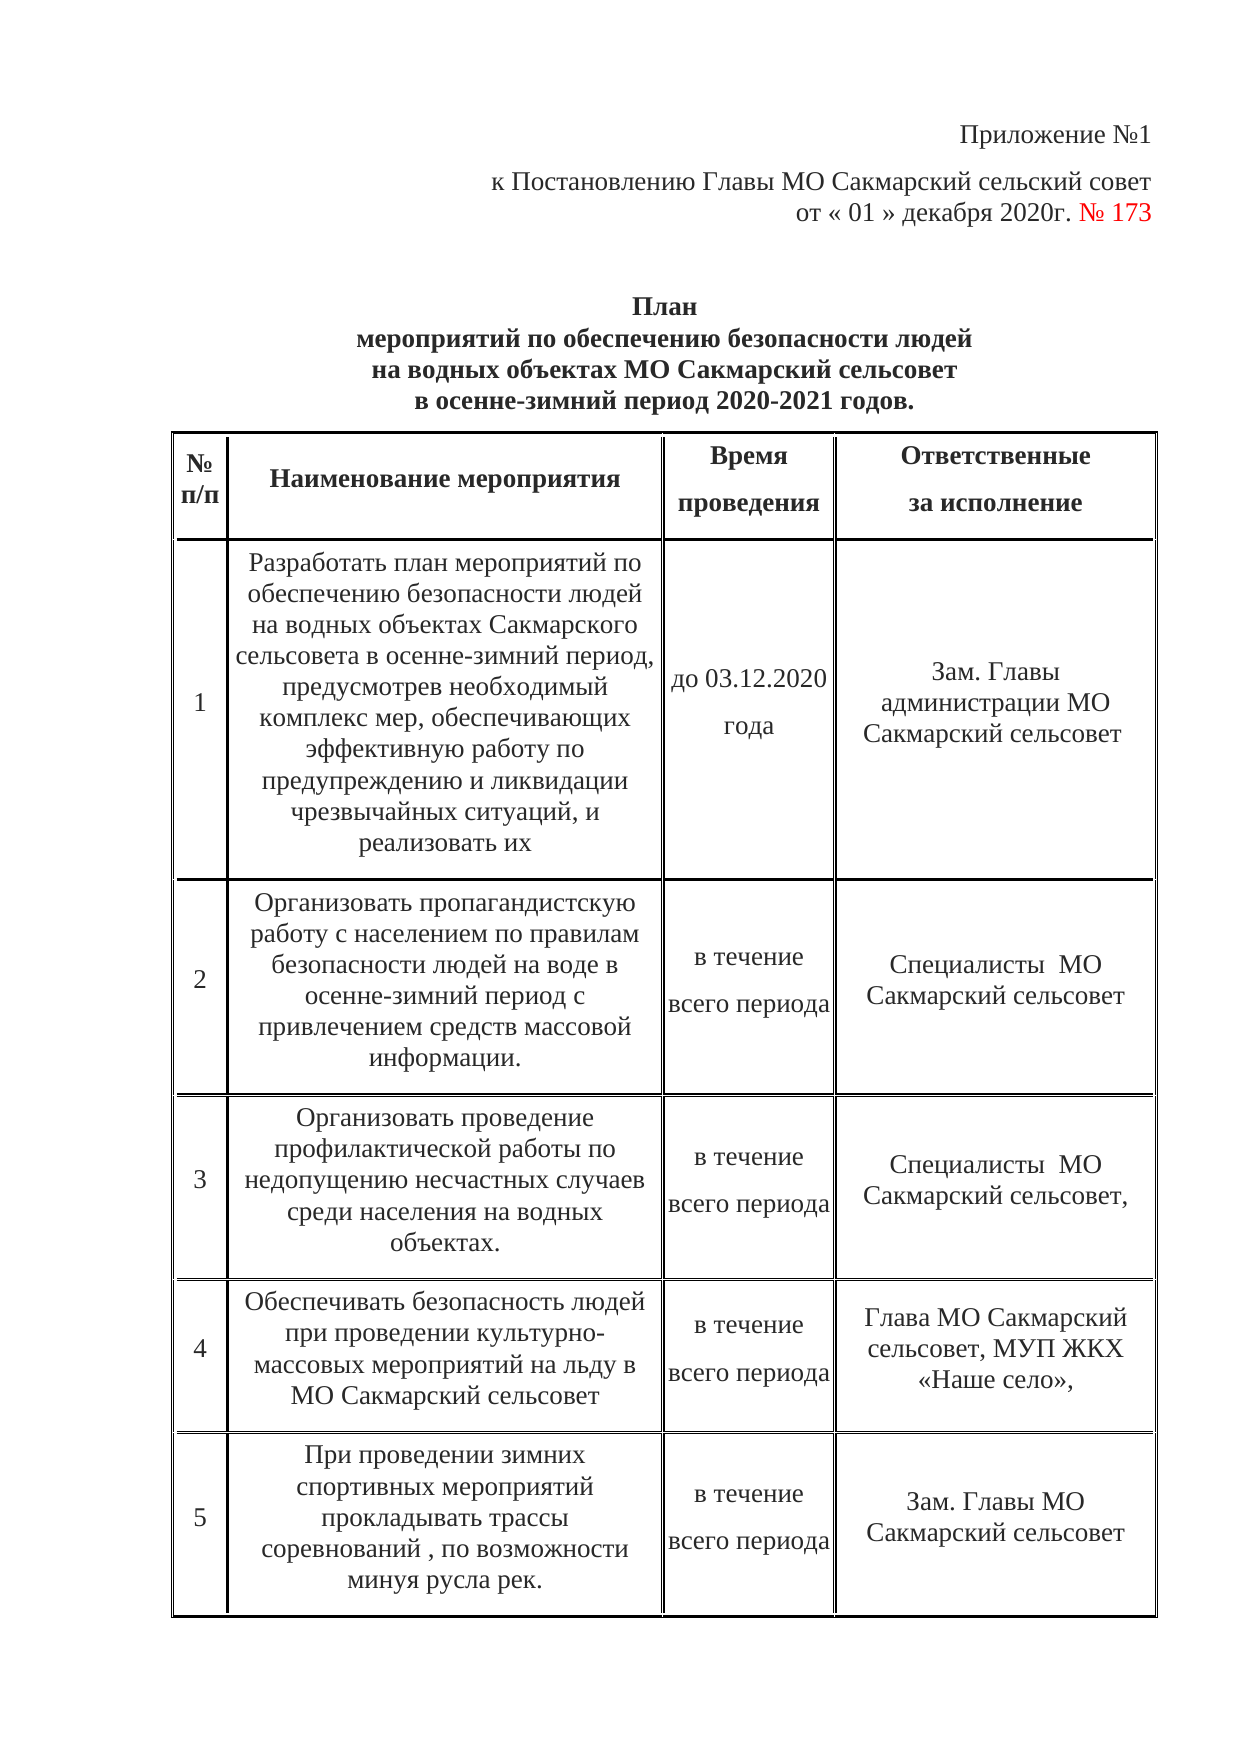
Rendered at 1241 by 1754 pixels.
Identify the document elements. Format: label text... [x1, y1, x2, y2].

table_cell Организовать пропагандистскую работу с населением по правилам безопасности людей на воде в осенне-зимний период с привлечением средств массовой информации. [229, 881, 661, 1093]
table_cell Специалисты МО Сакмарский сельсовет, [837, 1093, 1155, 1277]
table_cell 4 [174, 1278, 226, 1431]
table_cell Глава МО Сакмарский сельсовет, МУП ЖКХ «Наше село», [837, 1278, 1155, 1431]
text План мероприятий по обеспечению безопасности людей на водных объектах МО Сакмарский сельсовет в осенне-зимний период 2020-2021 годов. [177, 291, 1152, 415]
table_cell в течение всего периода [663, 1431, 835, 1615]
text Приложение №1 [177, 118, 1152, 149]
table_cell в течение всего периода [665, 1097, 833, 1277]
table_header № п/п [174, 434, 227, 538]
text к Постановлению Главы МО Сакмарский сельский совет от « 01 » декабря 2020г. № 173 [177, 165, 1152, 227]
table_cell Организовать проведение профилактической работы по недопущению несчастных случаев среди населения на водных объектах. [229, 1097, 661, 1277]
table_cell в течение всего периода [665, 1281, 833, 1431]
table_cell 3 [174, 1093, 226, 1277]
table_cell Специалисты МО Сакмарский сельсовет [837, 878, 1156, 1093]
table_cell При проведении зимних спортивных мероприятий прокладывать трассы соревнований , по возможности минуя русла рек. [227, 1431, 663, 1615]
table_cell 1 [173, 538, 226, 878]
table_cell до 03.12.2020 года [665, 541, 833, 878]
table_header Наименование мероприятия [227, 433, 663, 538]
table_cell Зам. Главы администрации МО Сакмарский сельсовет [837, 538, 1156, 878]
table_cell Разработать план мероприятий по обеспечению безопасности людей на водных объектах Сакмарского сельсовета в осенне-зимний период, предусмотрев необходимый комплекс мер, обеспечивающих эффективную работу по предупреждению и ликвидации чрезвычайных ситуаций, и реализовать их [229, 541, 661, 878]
table_cell Обеспечивать безопасность людей при проведении культурно-массовых мероприятий на льду в МО Сакмарский сельсовет [229, 1281, 661, 1431]
table_cell 5 [173, 1431, 227, 1615]
table_cell 2 [173, 878, 226, 1093]
table_header Время проведения [663, 433, 835, 538]
table_cell Зам. Главы МО Сакмарский сельсовет [835, 1431, 1156, 1615]
table_header Ответственные за исполнение [835, 434, 1155, 538]
table_cell в течение всего периода [665, 881, 833, 1093]
